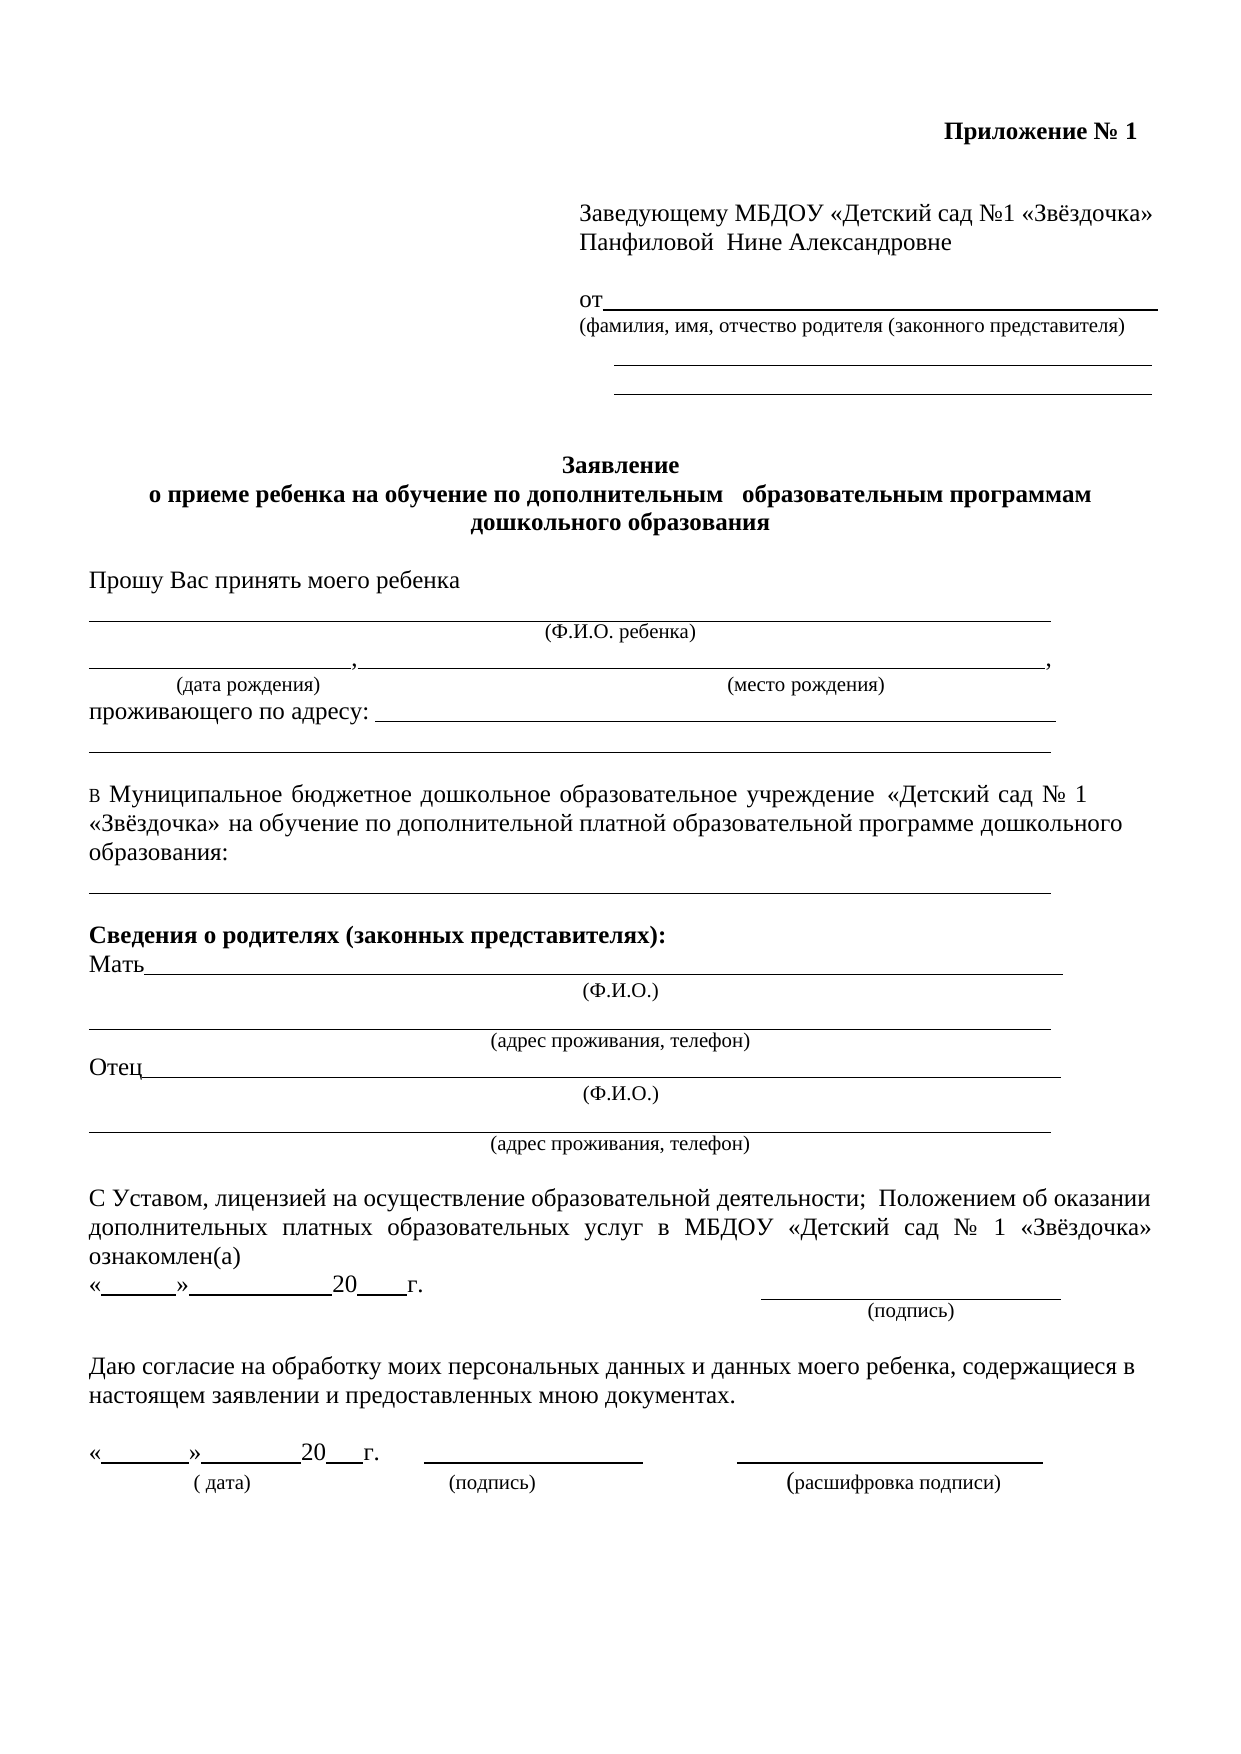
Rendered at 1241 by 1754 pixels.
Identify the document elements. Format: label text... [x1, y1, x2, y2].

text (подпись) [867, 1300, 1169, 1322]
text в Муниципальное бюджетное дошкольное образовательное учреждение «Детский сад № 1 «Звёздочка» на обучение по дополнительной платной образовательной программе дошкольного образования: [89, 779, 1169, 866]
text (Ф.И.О.) [275, 978, 966, 1002]
subtitle Приложение № 1 [77, 116, 1137, 144]
subtitle Отец [77, 1052, 1072, 1081]
text (адрес проживания, телефон) [490, 1128, 1169, 1154]
subtitle от [579, 284, 1169, 313]
subtitle Мать [89, 949, 1169, 978]
subtitle Прошу Вас принять моего ребенка [89, 565, 1169, 593]
subtitle Даю согласие на обработку моих персональных данных и данных моего ребенка, содержащиеся в настоящем заявлении и предоставленных мною документах. [89, 1351, 1169, 1408]
text « » 20 г. [89, 1269, 1169, 1298]
subtitle С Уставом, лицензией на осуществление образовательной деятельности; Положением об оказании дополнительных платных образовательных услуг в МБДОУ «Детский сад № 1 «Звёздочка» ознакомлен(а) [89, 1183, 1152, 1269]
text (дата рождения) (место рождения) [77, 672, 984, 696]
text « » 20 г. [89, 1437, 1169, 1466]
subtitle Заведующему МБДОУ «Детский сад №1 «Звёздочка» [579, 198, 1169, 227]
subtitle проживающего по адресу: [77, 696, 1068, 725]
text (адрес проживания, телефон) [275, 1025, 966, 1052]
text (фамилия, имя, отчество родителя (законного представителя) [579, 313, 1169, 337]
text Панфиловой Нине Александровне [579, 227, 1169, 255]
text (Ф.И.О. ребенка) [275, 617, 966, 643]
text (Ф.И.О.) [276, 1081, 966, 1105]
text ( дата) (подпись) (расшифровка подписи) [193, 1466, 1169, 1495]
subtitle , , [77, 643, 1063, 672]
text o приеме ребенка на обучение по дополнительным образовательным программам дошкольного образования [77, 479, 1163, 536]
subtitle Сведения о родителях (законных представителях): [89, 921, 1169, 949]
subtitle Заявление [275, 450, 966, 479]
